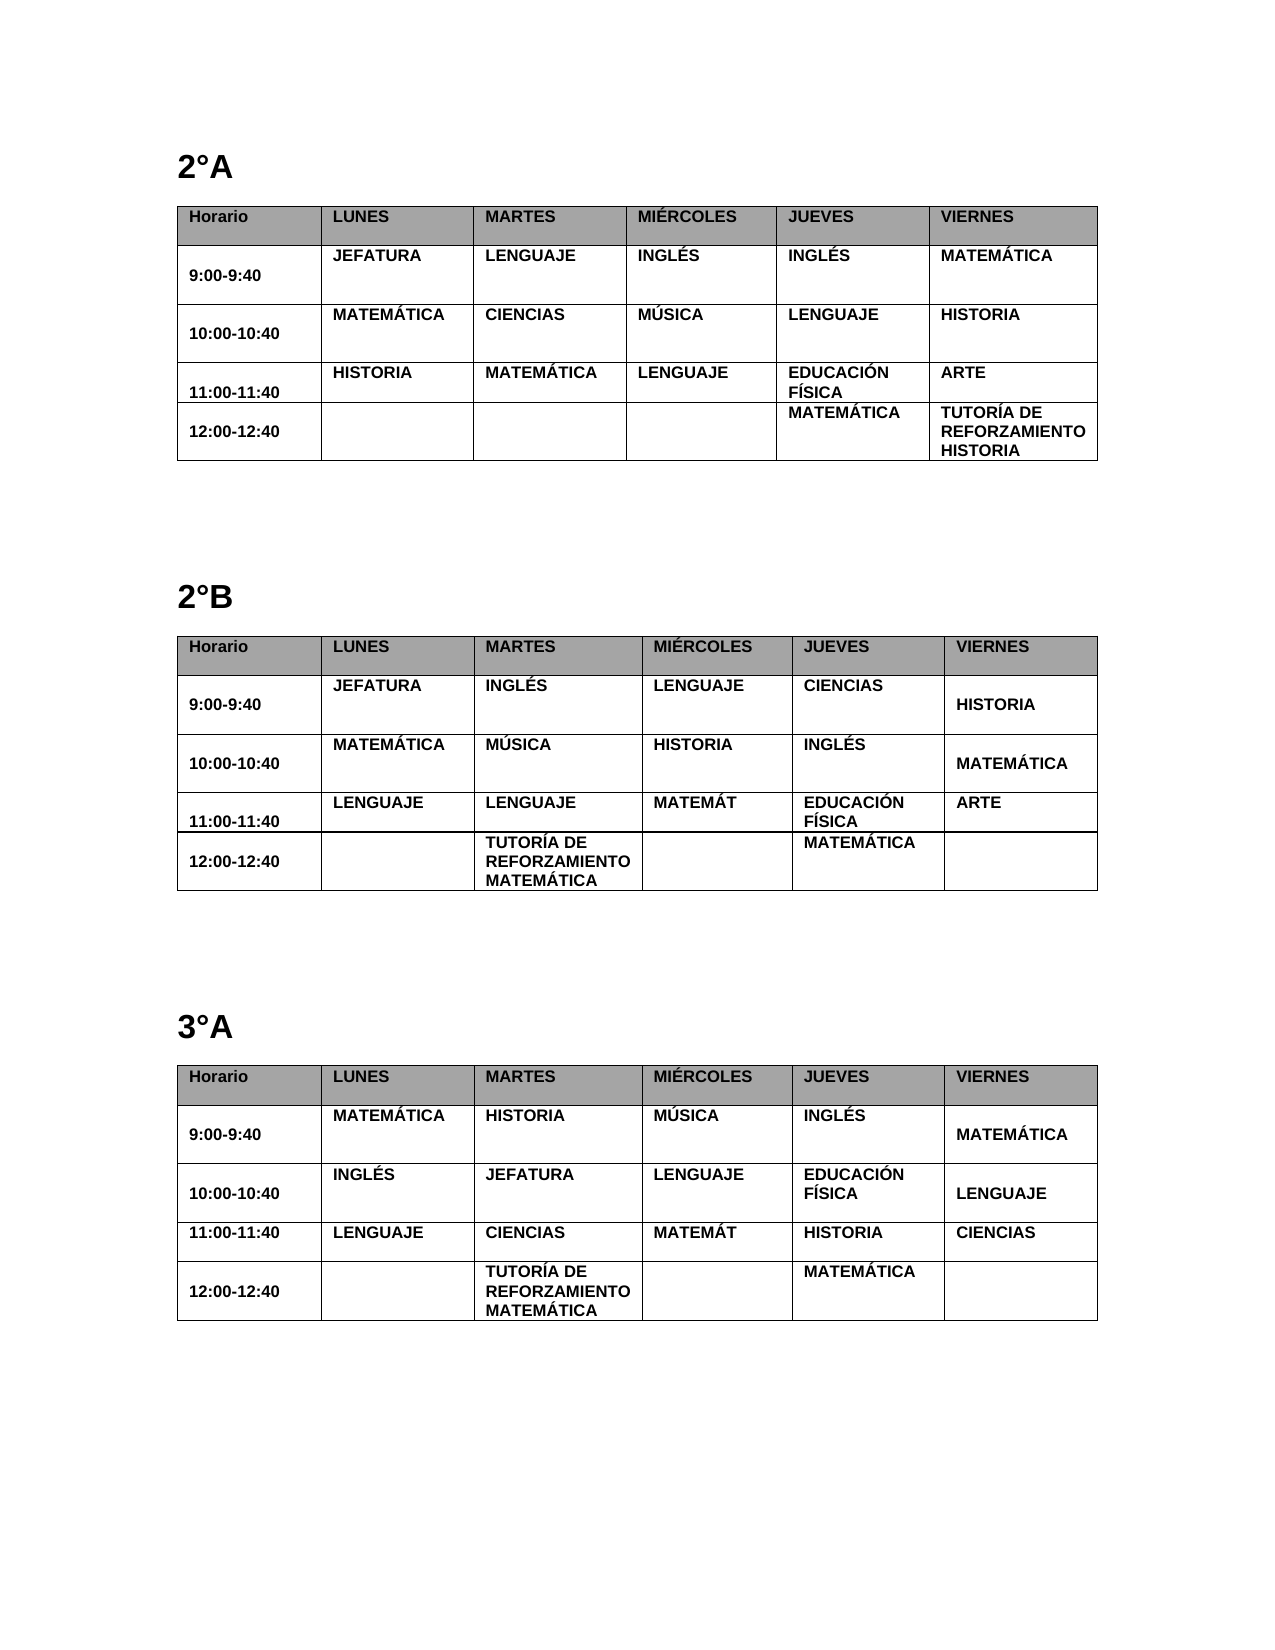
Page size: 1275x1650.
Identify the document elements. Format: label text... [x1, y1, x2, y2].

table_cell MATEMÁTICA [777, 403, 929, 460]
table_cell CIENCIAS [475, 1223, 642, 1261]
table_cell [322, 403, 473, 460]
table_cell INGLÉS [793, 735, 944, 792]
table_cell TUTORÍA DE REFORZAMIENTO MATEMÁTICA [475, 1262, 642, 1320]
table_cell MÚSICA [627, 305, 776, 362]
table_cell 12:00-12:40 [178, 403, 321, 460]
table_cell MATEMÁTICA [322, 1106, 474, 1163]
table_header Horario [178, 637, 321, 675]
table_header VIERNES [945, 637, 1097, 675]
table_cell MÚSICA [475, 735, 642, 792]
table_cell 10:00-10:40 [178, 1164, 321, 1222]
table_cell MATEMÁTICA [474, 363, 626, 402]
table_cell INGLÉS [777, 246, 929, 304]
table_cell HISTORIA [930, 305, 1097, 362]
table_header MIÉRCOLES [643, 1066, 792, 1105]
text 3°A [177, 1007, 1098, 1046]
table_cell 10:00-10:40 [178, 735, 321, 792]
table_cell [945, 1262, 1097, 1320]
table_header Horario [178, 207, 321, 245]
table_cell MATEMÁTICA [945, 1106, 1097, 1163]
table_cell ARTE [930, 363, 1097, 402]
table_header LUNES [322, 207, 473, 245]
table_cell [643, 1262, 792, 1320]
table_cell CIENCIAS [793, 676, 944, 733]
table_cell 11:00-11:40 [178, 363, 321, 402]
table_cell JEFATURA [322, 676, 474, 733]
table_cell 9:00-9:40 [178, 1106, 321, 1163]
table_header MARTES [475, 637, 642, 675]
table_cell [322, 833, 474, 890]
table_cell MATEMÁTICA [322, 735, 474, 792]
table_cell 9:00-9:40 [178, 246, 321, 304]
table_cell HISTORIA [643, 735, 792, 792]
table_header Horario [178, 1066, 321, 1105]
table_cell CIENCIAS [945, 1223, 1097, 1261]
table_cell LENGUAJE [475, 793, 642, 831]
table_cell 9:00-9:40 [178, 676, 321, 733]
text 2°B [177, 577, 1098, 616]
table_cell [627, 403, 776, 460]
table_cell JEFATURA [322, 246, 473, 304]
table_cell TUTORÍA DE REFORZAMIENTO HISTORIA [930, 403, 1097, 460]
table_cell [322, 1262, 474, 1320]
table_cell LENGUAJE [474, 246, 626, 304]
table_header LUNES [322, 1066, 474, 1105]
table_cell JEFATURA [475, 1164, 642, 1222]
table_header VIERNES [945, 1066, 1097, 1105]
table_cell [945, 833, 1097, 890]
table_cell [474, 403, 626, 460]
table_cell HISTORIA [945, 676, 1097, 733]
table_header LUNES [322, 637, 474, 675]
table_cell LENGUAJE [322, 1223, 474, 1261]
table_header JUEVES [793, 1066, 944, 1105]
table_cell MATEMÁTICA [945, 735, 1097, 792]
table_cell HISTORIA [793, 1223, 944, 1261]
table_cell 11:00-11:40 [178, 793, 321, 831]
table_cell EDUCACIÓN FÍSICA [793, 1164, 944, 1222]
table_cell MATEMÁTICA [322, 305, 473, 362]
table_cell 10:00-10:40 [178, 305, 321, 362]
table_cell LENGUAJE [322, 793, 474, 831]
table_cell INGLÉS [322, 1164, 474, 1222]
table_cell MATEMÁTICA [793, 833, 944, 890]
table_cell LENGUAJE [627, 363, 776, 402]
table_cell INGLÉS [475, 676, 642, 733]
table_cell EDUCACIÓN FÍSICA [793, 793, 944, 831]
table_cell TUTORÍA DE REFORZAMIENTO MATEMÁTICA [475, 833, 642, 890]
table_cell ARTE [945, 793, 1097, 831]
table_cell 12:00-12:40 [178, 1262, 321, 1320]
table_header JUEVES [793, 637, 944, 675]
table_cell HISTORIA [322, 363, 473, 402]
table_cell LENGUAJE [643, 676, 792, 733]
table_header VIERNES [930, 207, 1097, 245]
table_header JUEVES [777, 207, 929, 245]
table_cell 12:00-12:40 [178, 833, 321, 890]
table_header MARTES [475, 1066, 642, 1105]
table_cell HISTORIA [475, 1106, 642, 1163]
table_cell INGLÉS [627, 246, 776, 304]
table_cell EDUCACIÓN FÍSICA [777, 363, 929, 402]
text 2°A [177, 148, 1098, 186]
table_header MIÉRCOLES [643, 637, 792, 675]
table_cell MATEMÁT [643, 1223, 792, 1261]
table_cell MATEMÁT [643, 793, 792, 831]
table_cell MATEMÁTICA [930, 246, 1097, 304]
table_cell LENGUAJE [643, 1164, 792, 1222]
table_header MARTES [474, 207, 626, 245]
table_cell MÚSICA [643, 1106, 792, 1163]
table_header MIÉRCOLES [627, 207, 776, 245]
table_cell MATEMÁTICA [793, 1262, 944, 1320]
table_cell [643, 833, 792, 890]
table_cell INGLÉS [793, 1106, 944, 1163]
table_cell CIENCIAS [474, 305, 626, 362]
table_cell 11:00-11:40 [178, 1223, 321, 1261]
table_cell LENGUAJE [945, 1164, 1097, 1222]
table_cell LENGUAJE [777, 305, 929, 362]
